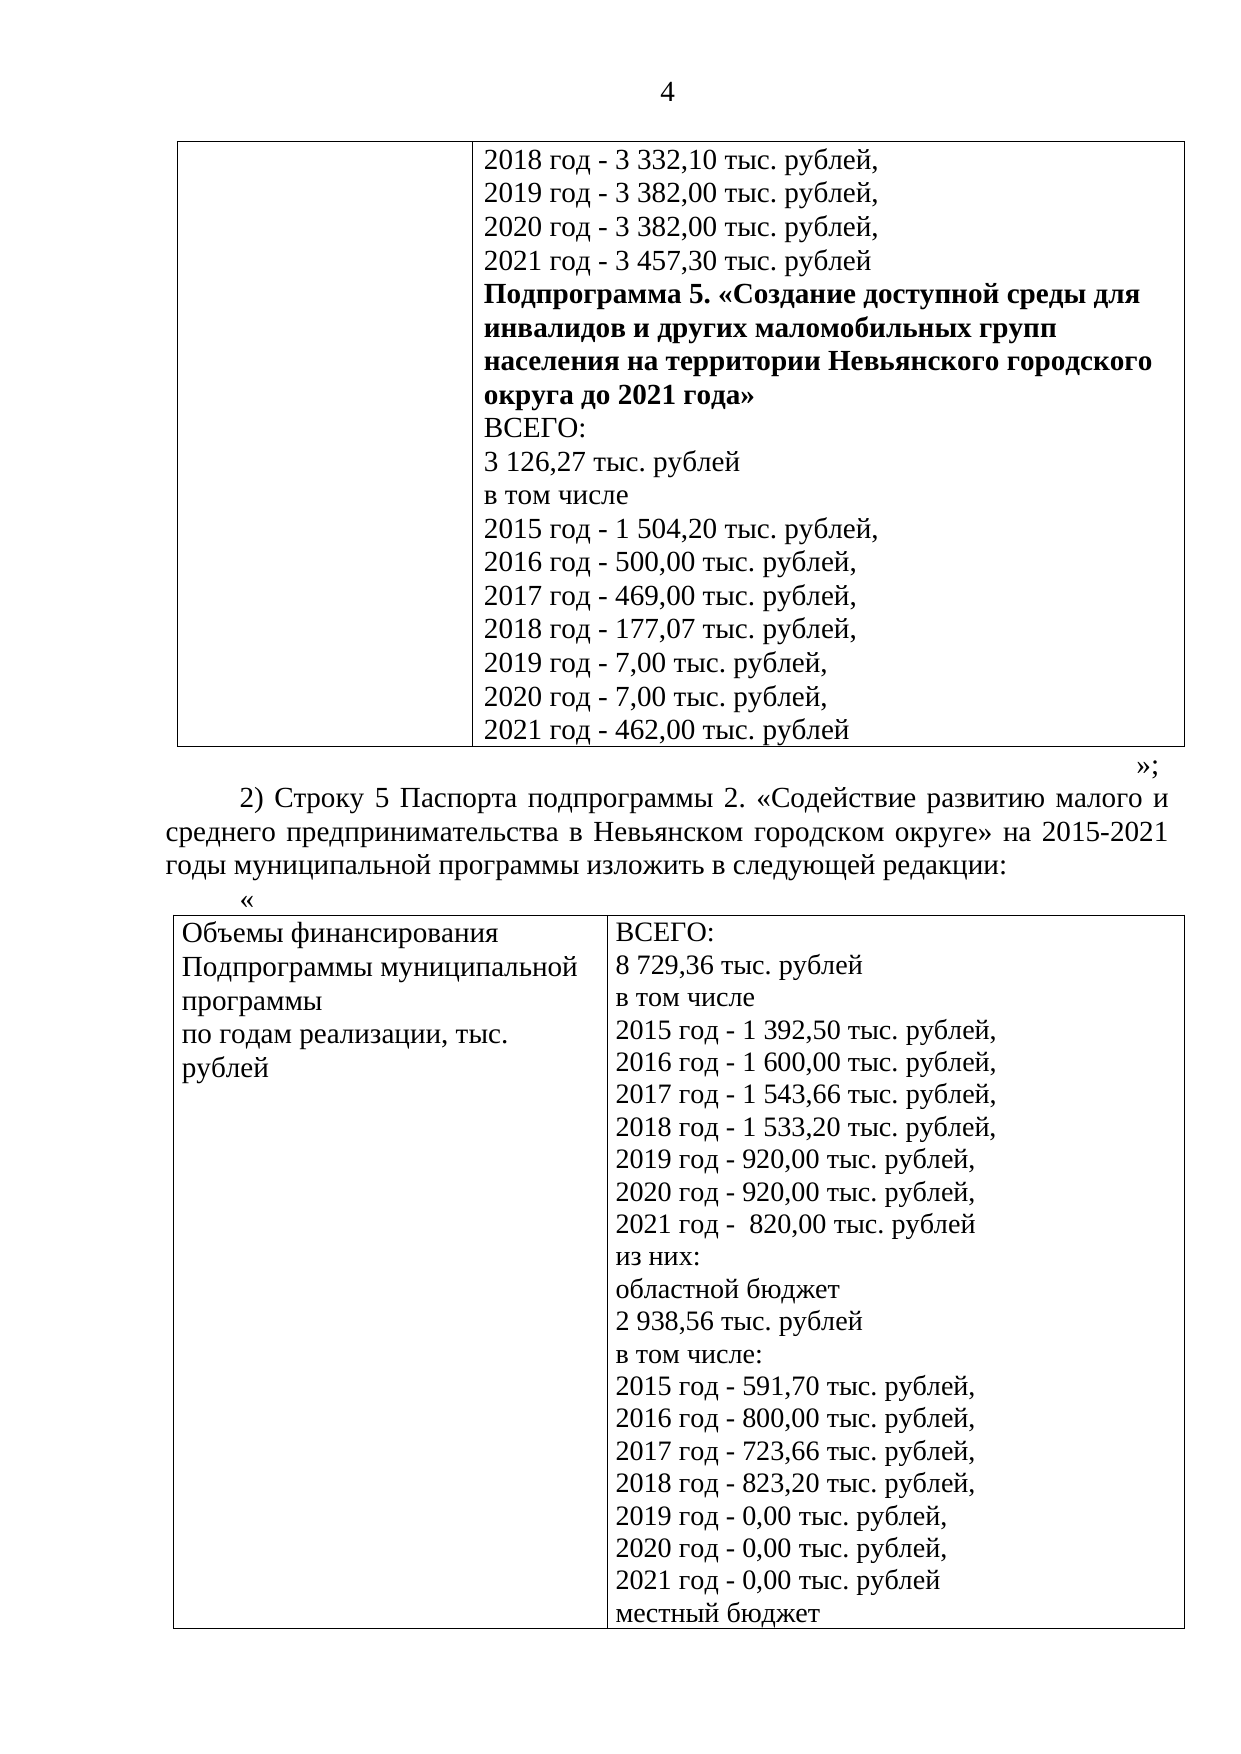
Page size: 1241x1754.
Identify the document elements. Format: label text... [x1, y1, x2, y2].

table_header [473, 142, 1184, 746]
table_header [174, 916, 607, 1628]
text »; [165, 747, 1169, 780]
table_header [178, 142, 472, 746]
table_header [608, 916, 1184, 1628]
text 2) Строку 5 Паспорта подпрограммы 2. «Содействие развитию малого и среднего предпринимательства в Невьянском городском округе» на 2015-2021 годы муниципальной программы изложить в следующей редакции: [165, 780, 1169, 881]
text « [165, 881, 1169, 914]
